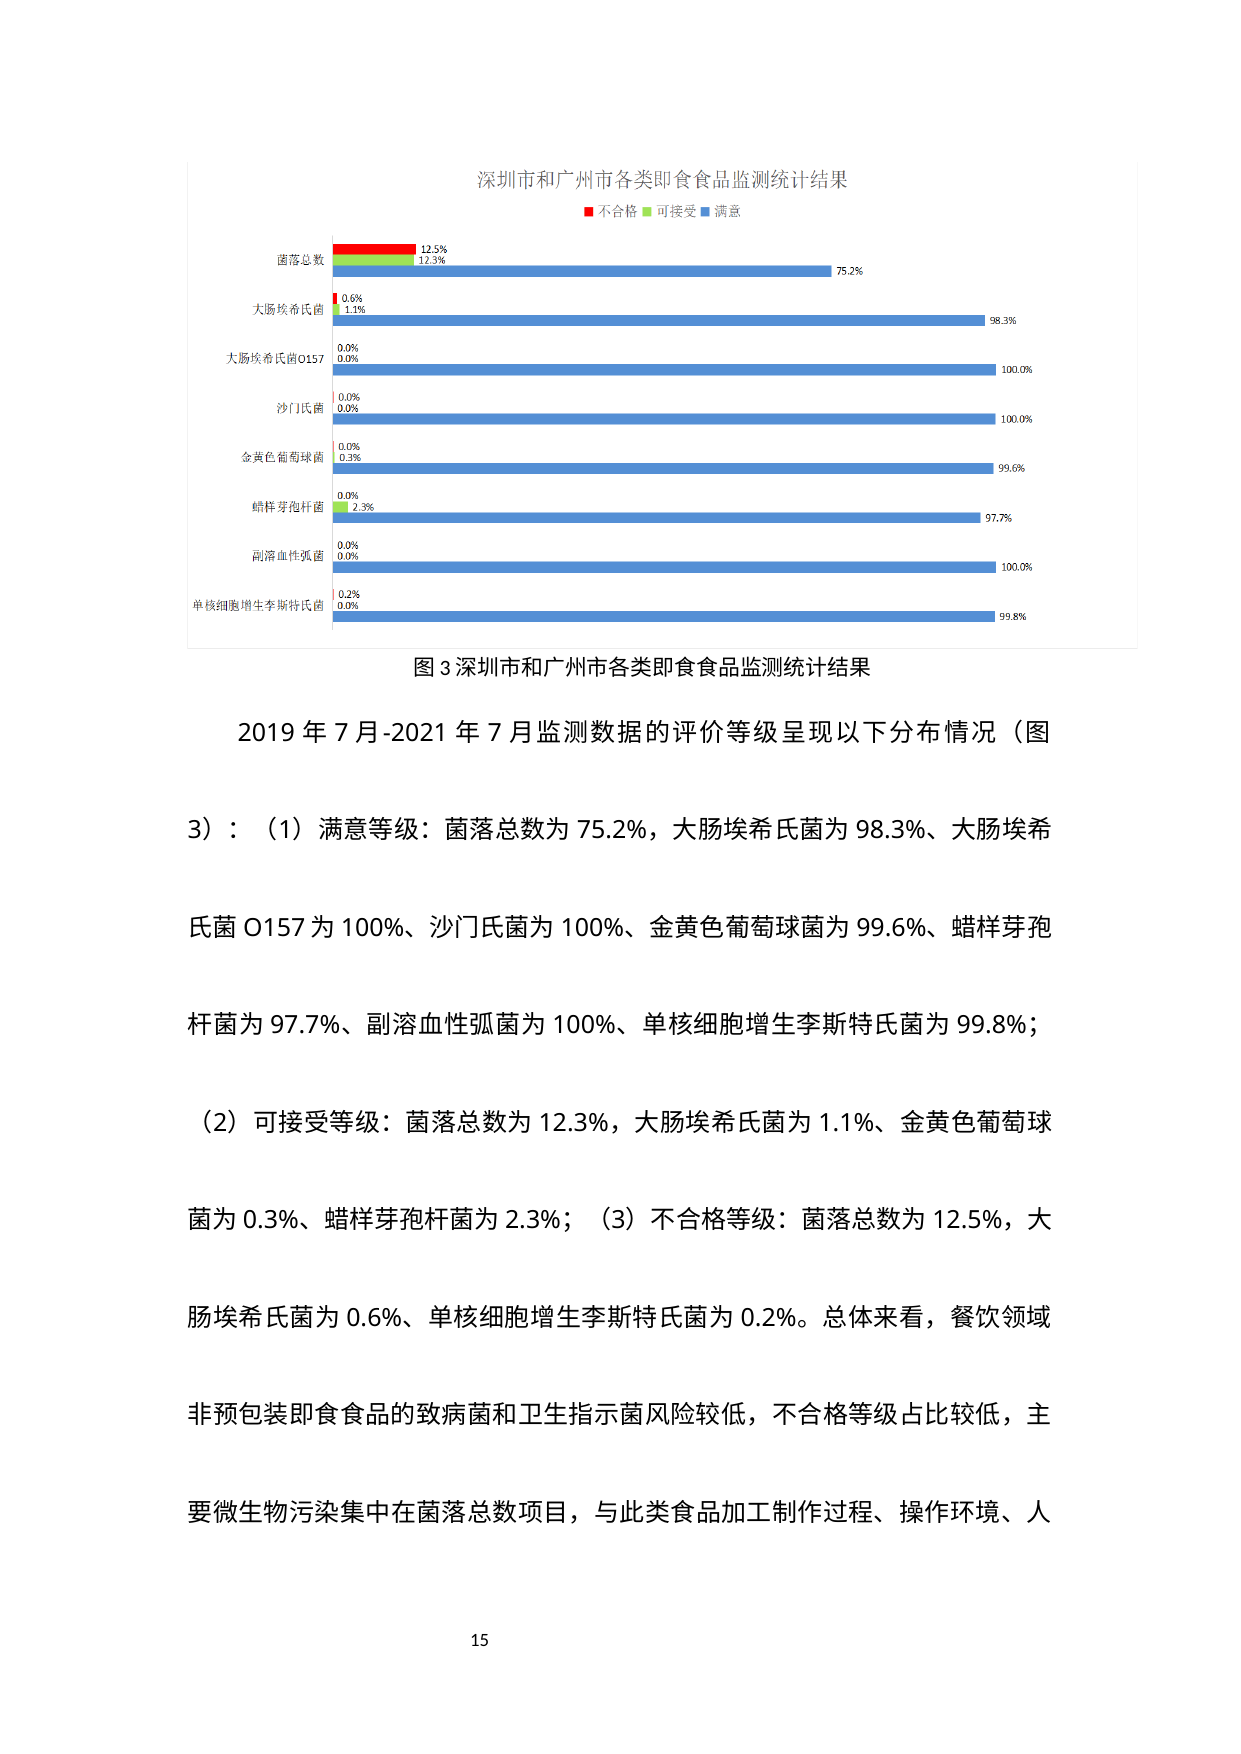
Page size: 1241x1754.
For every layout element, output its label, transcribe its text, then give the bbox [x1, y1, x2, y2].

picture [187, 162, 1138, 649]
text 图3 深圳市和广州市各类即食食品监测统计结果 [231, 649, 1053, 682]
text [187, 698, 1053, 1543]
